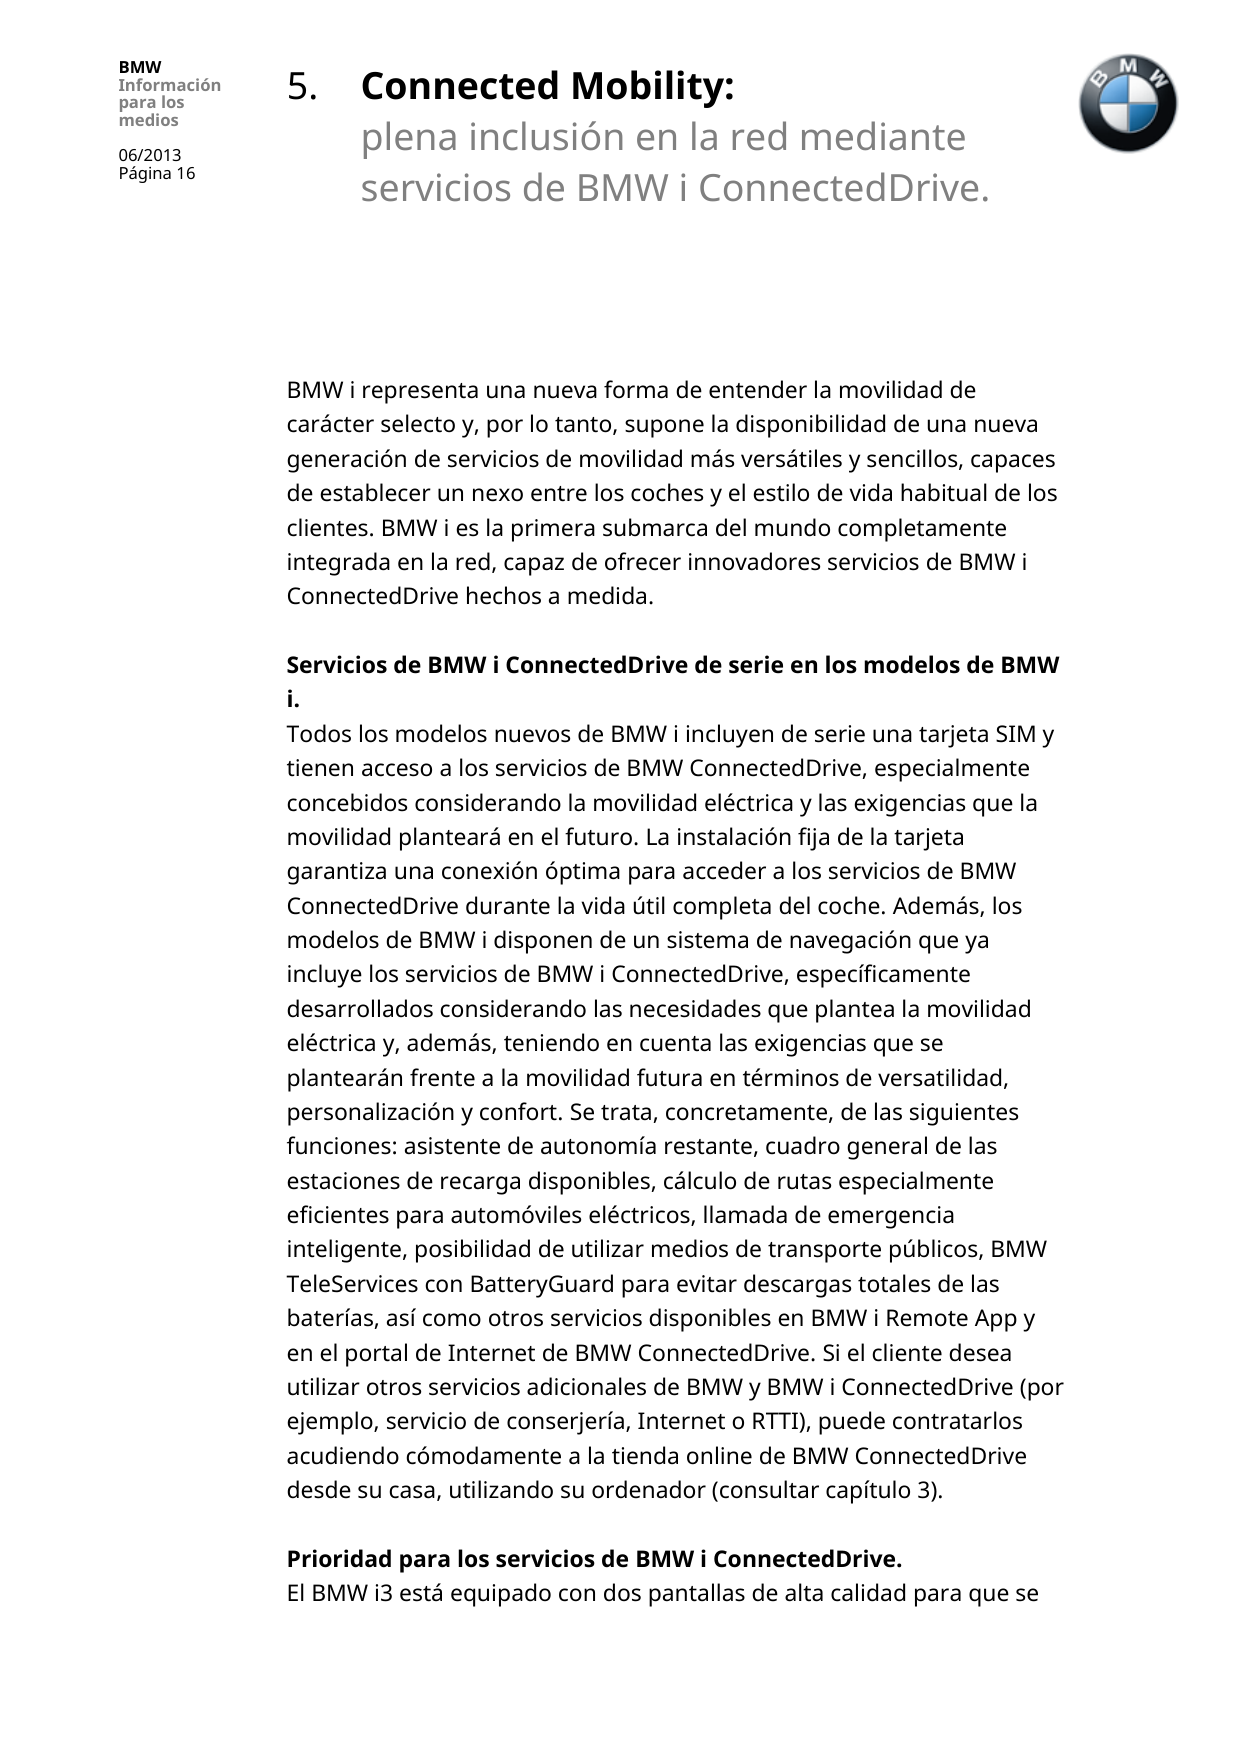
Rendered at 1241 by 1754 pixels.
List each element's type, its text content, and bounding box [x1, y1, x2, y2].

text BMW i representa una nueva forma de entender la movilidad de carácter selecto y, por lo tanto, supone la disponibilidad de una nueva generación de servicios de movilidad más versátiles y sencillos, capaces de establecer un nexo entre los coches y el estilo de vida habitual de los clientes. BMW i es la primera submarca del mundo completamente integrada en la red, capaz de ofrecer innovadores servicios de BMW i ConnectedDrive hechos a medida. [286, 371, 1066, 612]
text Servicios de BMW i ConnectedDrive de serie en los modelos de BMW i. Todos los modelos nuevos de BMW i incluyen de serie una tarjeta SIM y tienen acceso a los servicios de BMW ConnectedDrive, especialmente concebidos considerando la movilidad eléctrica y las exigencias que la movilidad planteará en el futuro. La instalación fija de la tarjeta garantiza una conexión óptima para acceder a los servicios de BMW ConnectedDrive durante la vida útil completa del coche. Además, los modelos de BMW i disponen de un sistema de navegación que ya incluye los servicios de BMW i ConnectedDrive, específicamente desarrollados considerando las necesidades que plantea la movilidad eléctrica y, además, teniendo en cuenta las exigencias que se plantearán frente a la movilidad futura en términos de versatilidad, personalización y confort. Se trata, concretamente, de las siguientes funciones: asistente de autonomía restante, cuadro general de las estaciones de recarga disponibles, cálculo de rutas especialmente eficientes para automóviles eléctricos, llamada de emergencia inteligente, posibilidad de utilizar medios de transporte públicos, BMW TeleServices con BatteryGuard para evitar descargas totales de las baterías, así como otros servicios disponibles en BMW i Remote App y en el portal de Internet de BMW ConnectedDrive. Si el cliente desea utilizar otros servicios adicionales de BMW y BMW i ConnectedDrive (por ejemplo, servicio de conserjería, Internet o RTTI), puede contratarlos acudiendo cómodamente a la tienda online de BMW ConnectedDrive desde su casa, utilizando su ordenador (consultar capítulo 3). [286, 646, 1066, 1505]
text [286, 1540, 1066, 1608]
text 5. Connected Mobility: plena inclusión en la red mediante servicios de BMW i ConnectedDrive. [287, 59, 1072, 212]
picture [1078, 53, 1179, 154]
